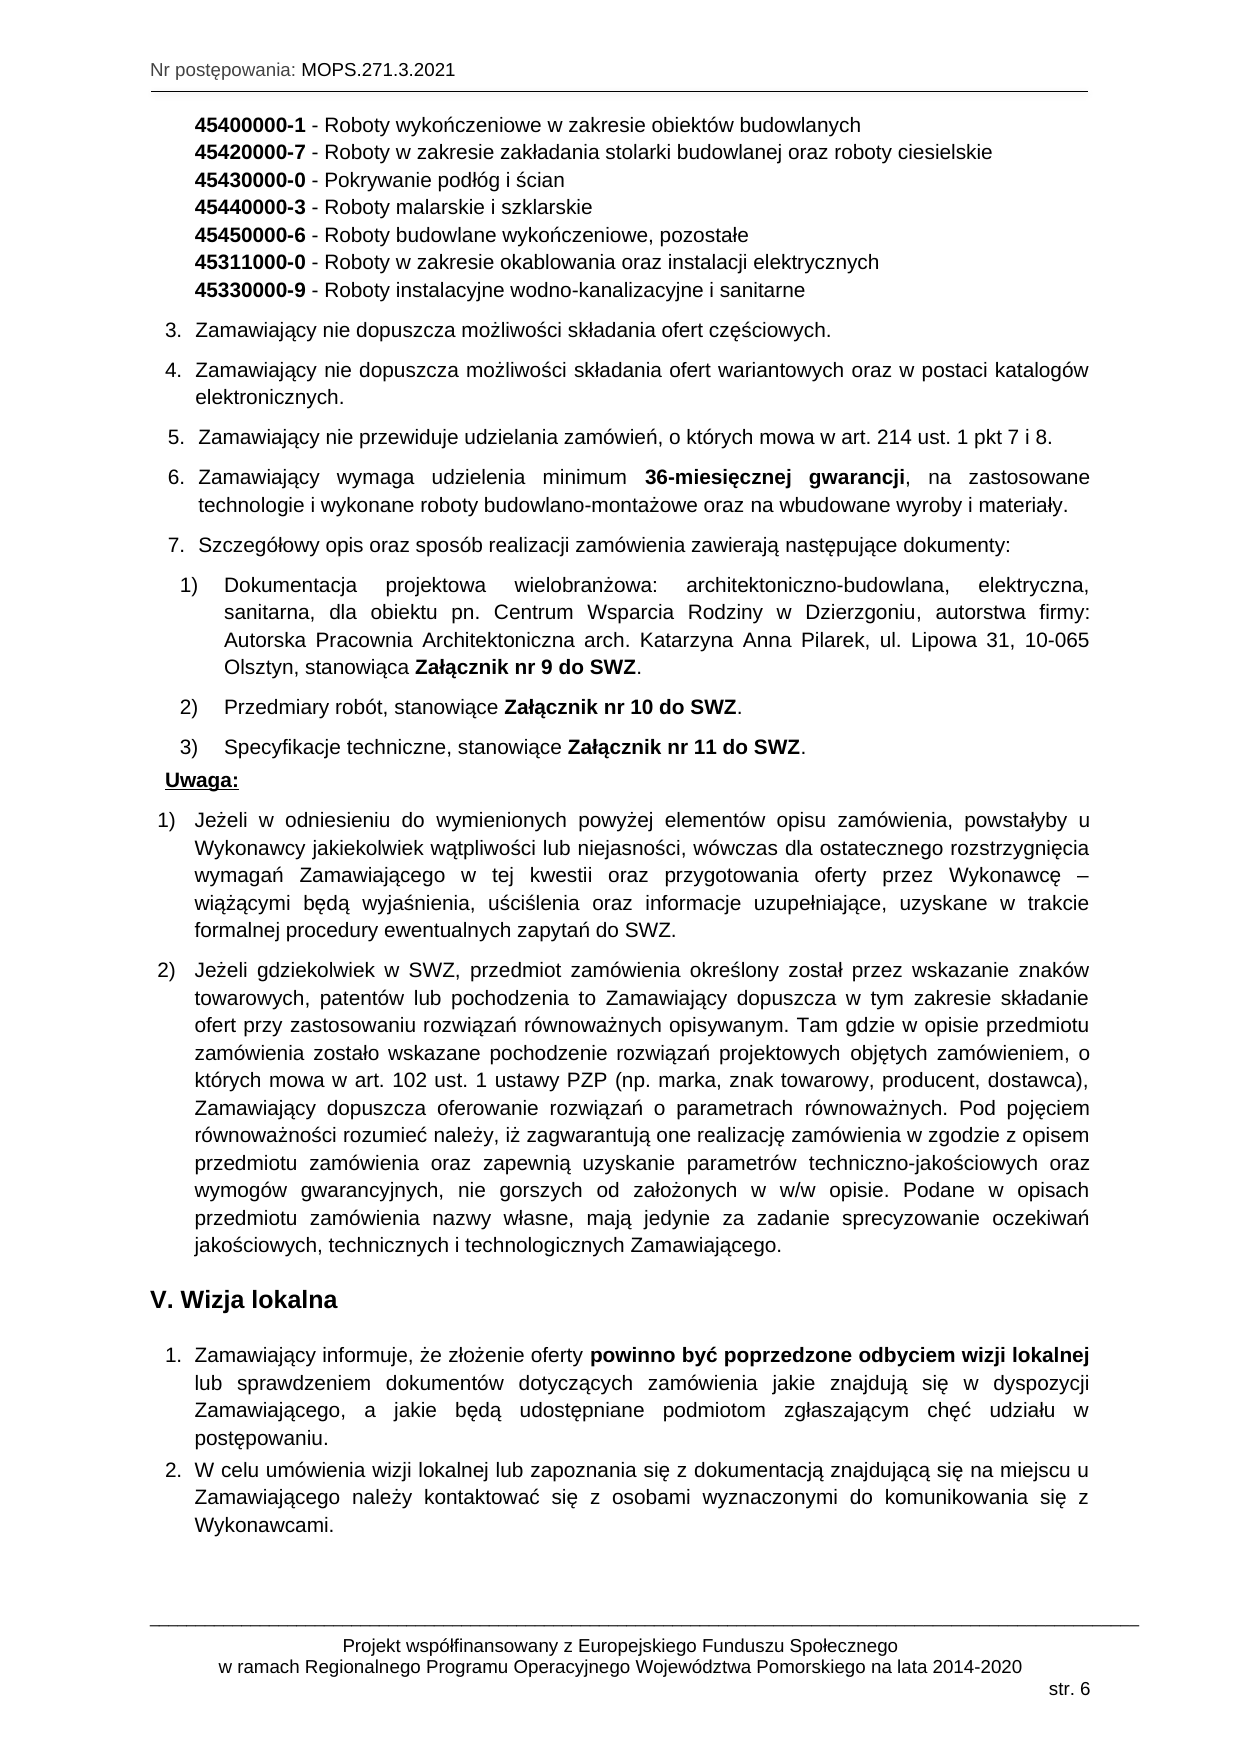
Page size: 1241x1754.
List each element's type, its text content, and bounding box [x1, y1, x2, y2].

list Uwaga: [165, 768, 1090, 792]
text 45430000-0 - Pokrywanie podłóg i ścian [194, 168, 1090, 192]
list Jeżeli w odniesieniu do wymienionych powyżej elementów opisu zamówienia, powstałyby u Wykonawcy jakiekolwiek wątpliwości lub niejasności, wówczas dla ostatecznego rozstrzygnięcia wymagań Zamawiającego w tej kwestii oraz przygotowania oferty przez Wykonawcę – wiążącymi będą wyjaśnienia, uściślenia oraz informacje uzupełniające, uzyskane w trakcie formalnej procedury ewentualnych zapytań do SWZ. [157, 808, 1090, 942]
subtitle V. Wizja lokalna [150, 1285, 1090, 1314]
list Jeżeli gdziekolwiek w SWZ, przedmiot zamówienia określony został przez wskazanie znaków towarowych, patentów lub pochodzenia to Zamawiający dopuszcza w tym zakresie składanie ofert przy zastosowaniu rozwiązań równoważnych opisywanym. Tam gdzie w opisie przedmiotu zamówienia zostało wskazane pochodzenie rozwiązań projektowych objętych zamówieniem, o których mowa w art. 102 ust. 1 ustawy PZP (np. marka, znak towarowy, producent, dostawca), Zamawiający dopuszcza oferowanie rozwiązań o parametrach równoważnych. Pod pojęciem równoważności rozumieć należy, iż zagwarantują one realizację zamówienia w zgodzie z opisem przedmiotu zamówienia oraz zapewnią uzyskanie parametrów techniczno-jakościowych oraz wymogów gwarancyjnych, nie gorszych od założonych w w/w opisie. Podane w opisach przedmiotu zamówienia nazwy własne, mają jedynie za zadanie sprecyzowanie oczekiwań jakościowych, technicznych i technologicznych Zamawiającego. [157, 958, 1090, 1257]
text 45450000-6 - Roboty budowlane wykończeniowe, pozostałe [194, 223, 1090, 247]
text 45330000-9 - Roboty instalacyjne wodno-kanalizacyjne i sanitarne [194, 278, 1090, 302]
list W celu umówienia wizji lokalnej lub zapoznania się z dokumentacją znajdującą się na miejscu u Zamawiającego należy kontaktować się z osobami wyznaczonymi do komunikowania się z Wykonawcami. [165, 1457, 1090, 1536]
list Specyfikacje techniczne, stanowiące Załącznik nr 11 do SWZ. [179, 735, 1090, 759]
list Zamawiający nie przewiduje udzielania zamówień, o których mowa w art. 214 ust. 1 pkt 7 i 8. [168, 425, 1090, 449]
list Zamawiający wymaga udzielenia minimum 36-miesięcznej gwarancji, na zastosowane technologie i wykonane roboty budowlano-montażowe oraz na wbudowane wyroby i materiały. [168, 465, 1090, 517]
list Zamawiający nie dopuszcza możliwości składania ofert wariantowych oraz w postaci katalogów elektronicznych. [165, 358, 1090, 409]
list Dokumentacja projektowa wielobranżowa: architektoniczno-budowlana, elektryczna, sanitarna, dla obiektu pn. Centrum Wsparcia Rodziny w Dzierzgoniu, autorstwa firmy: Autorska Pracownia Architektoniczna arch. Katarzyna Anna Pilarek, ul. Lipowa 31, 10-065 Olsztyn, stanowiąca Załącznik nr 9 do SWZ. [179, 573, 1090, 679]
text 45420000-7 - Roboty w zakresie zakładania stolarki budowlanej oraz roboty ciesielskie [194, 140, 1090, 164]
list Przedmiary robót, stanowiące Załącznik nr 10 do SWZ. [179, 695, 1090, 719]
text 45311000-0 - Roboty w zakresie okablowania oraz instalacji elektrycznych [194, 250, 1090, 274]
text 45400000-1 - Roboty wykończeniowe w zakresie obiektów budowlanych [194, 113, 1090, 137]
list Zamawiający nie dopuszcza możliwości składania ofert częściowych. [165, 318, 1090, 342]
text 45440000-3 - Roboty malarskie i szklarskie [194, 195, 1090, 219]
list Zamawiający informuje, że złożenie oferty powinno być poprzedzone odbyciem wizji lokalnej lub sprawdzeniem dokumentów dotyczących zamówienia jakie znajdują się w dyspozycji Zamawiającego, a jakie będą udostępniane podmiotom zgłaszającym chęć udziału w postępowaniu. [165, 1343, 1090, 1450]
list Szczegółowy opis oraz sposób realizacji zamówienia zawierają następujące dokumenty: [168, 533, 1090, 557]
